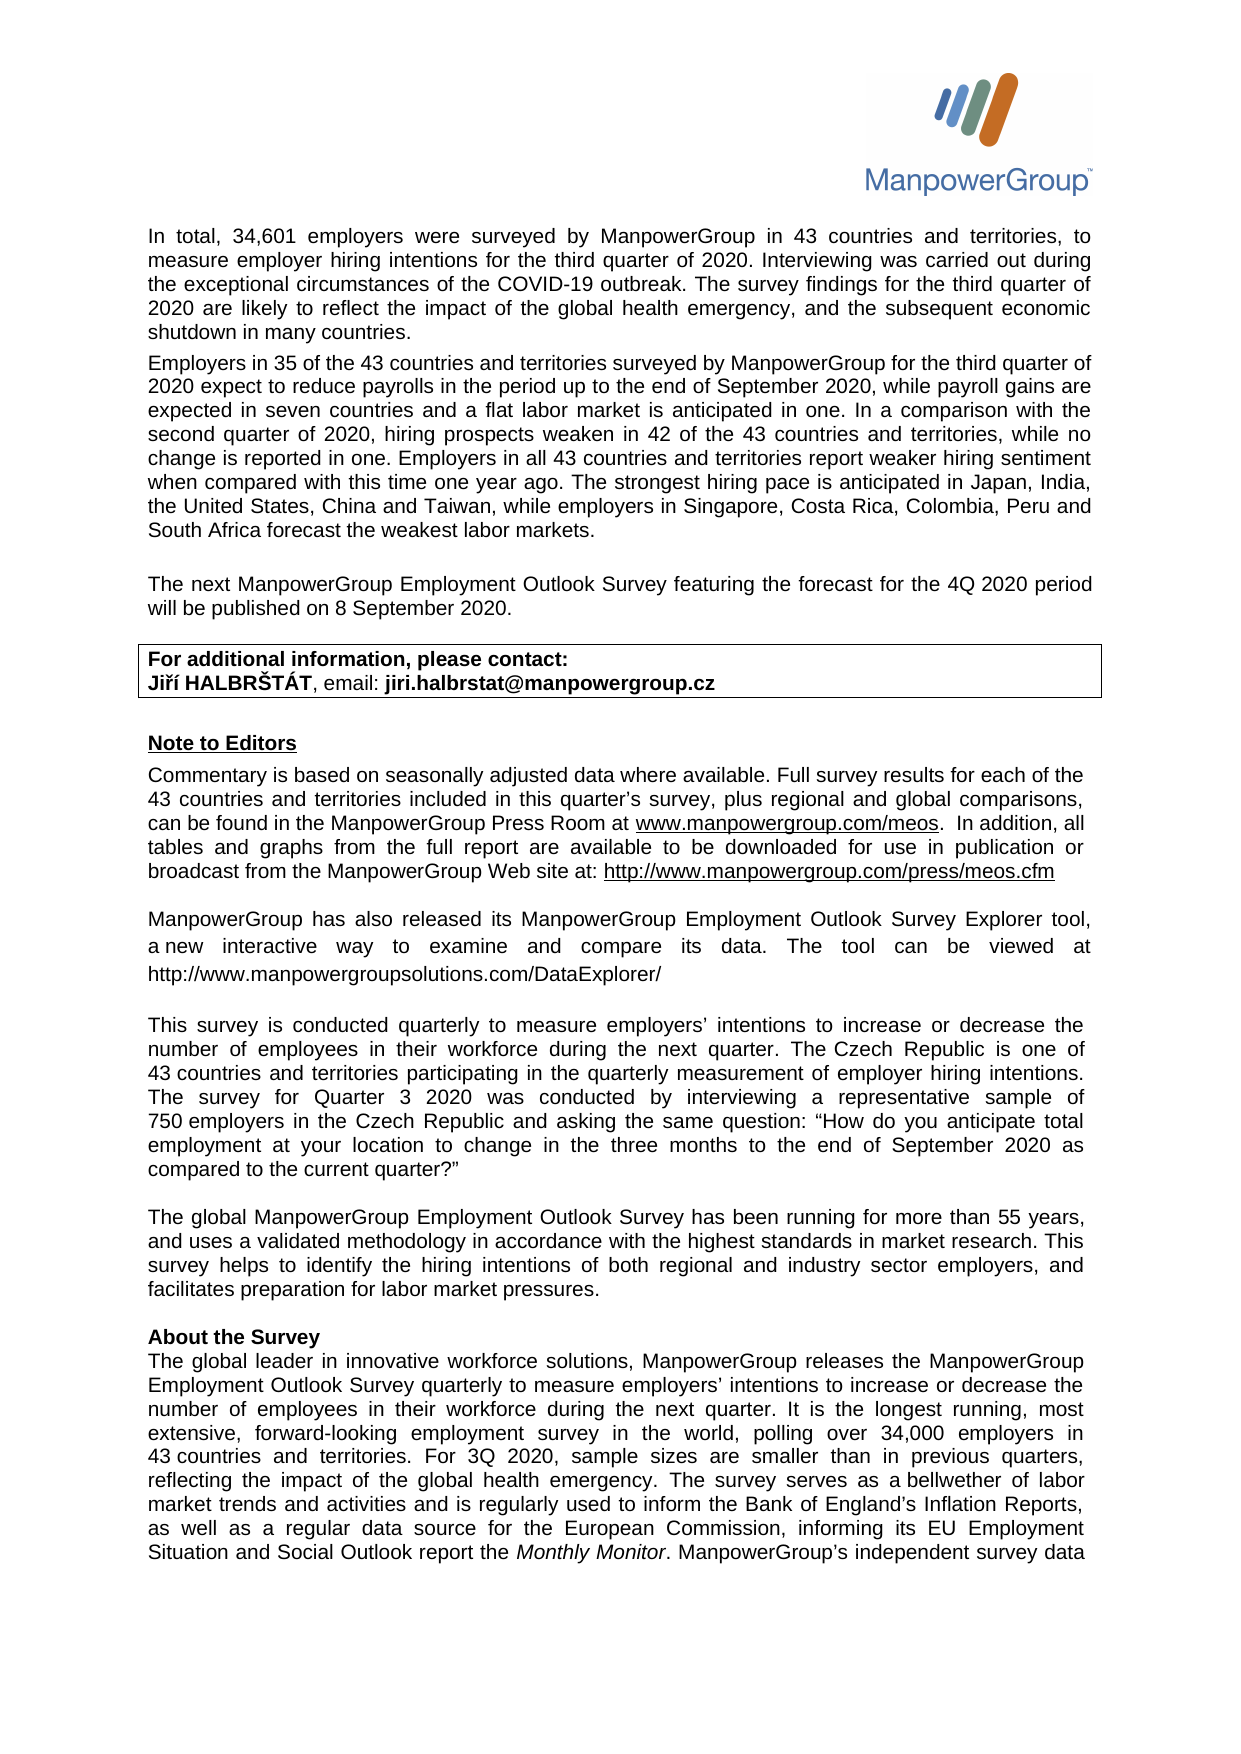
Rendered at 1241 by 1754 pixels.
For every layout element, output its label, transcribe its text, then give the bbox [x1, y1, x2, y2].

subtitle In total, 34,601 employers were surveyed by ManpowerGroup in 43 countries and territories, to measure employer hiring intentions for the third quarter of 2020. Interviewing was carried out during the exceptional circumstances of the COVID-19 outbreak. The survey findings for the third quarter of 2020 are likely to reflect the impact of the global health emergency, and the subsequent economic shutdown in many countries. [148, 224, 1093, 344]
text This survey is conducted quarterly to measure employers’ intentions to increase or decrease the number of employees in their workforce during the next quarter. The Czech Republic is one of 43 countries and territories participating in the quarterly measurement of employer hiring intentions. The survey for Quarter 3 2020 was conducted by interviewing a representative sample of 750 employers in the Czech Republic and asking the same question: “How do you anticipate total employment at your location to change in the three months to the end of September 2020 as compared to the current quarter?” [148, 1013, 1085, 1181]
text The next ManpowerGroup Employment Outlook Survey featuring the forecast for the 4Q 2020 period will be published on 8 September 2020. [148, 572, 1093, 620]
text Commentary is based on seasonally adjusted data where available. Full survey results for each of the 43 countries and territories included in this quarter’s survey, plus regional and global comparisons, can be found in the ManpowerGroup Press Room at www.manpowergroup.com/meos. In addition, all tables and graphs from the full report are available to be downloaded for use in publication or broadcast from the ManpowerGroup Web site at: http://www.manpowergroup.com/press/meos.cfm [148, 763, 1085, 883]
picture [866, 73, 1093, 196]
text Note to Editors [148, 731, 1046, 754]
text ManpowerGroup has also released its ManpowerGroup Employment Outlook Survey Explorer tool, a new interactive way to examine and compare its data. The tool can be viewed at http://www.manpowergroupsolutions.com/DataExplorer/ [148, 907, 1093, 986]
text Jiří HALBRŠTÁT, email: jiri.halbrstat@manpowergroup.cz [139, 668, 1101, 697]
text The global ManpowerGroup Employment Outlook Survey has been running for more than 55 years, and uses a validated methodology in accordance with the highest standards in market research. This survey helps to identify the hiring intentions of both regional and industry sector employers, and facilitates preparation for labor market pressures. [148, 1205, 1085, 1301]
subtitle About the Survey [148, 1324, 1093, 1348]
subtitle Employers in 35 of the 43 countries and territories surveyed by ManpowerGroup for the third quarter of 2020 expect to reduce payrolls in the period up to the end of September 2020, while payroll gains are expected in seven countries and a flat labor market is anticipated in one. In a comparison with the second quarter of 2020, hiring prospects weaken in 42 of the 43 countries and territories, while no change is reported in one. Employers in all 43 countries and territories report weaker hiring sentiment when compared with this time one year ago. The strongest hiring pace is anticipated in Japan, India, the United States, China and Taiwan, while employers in Singapore, Costa Rica, Colombia, Peru and South Africa forecast the weakest labor markets. [148, 350, 1093, 542]
text For additional information, please contact: [139, 645, 1101, 668]
